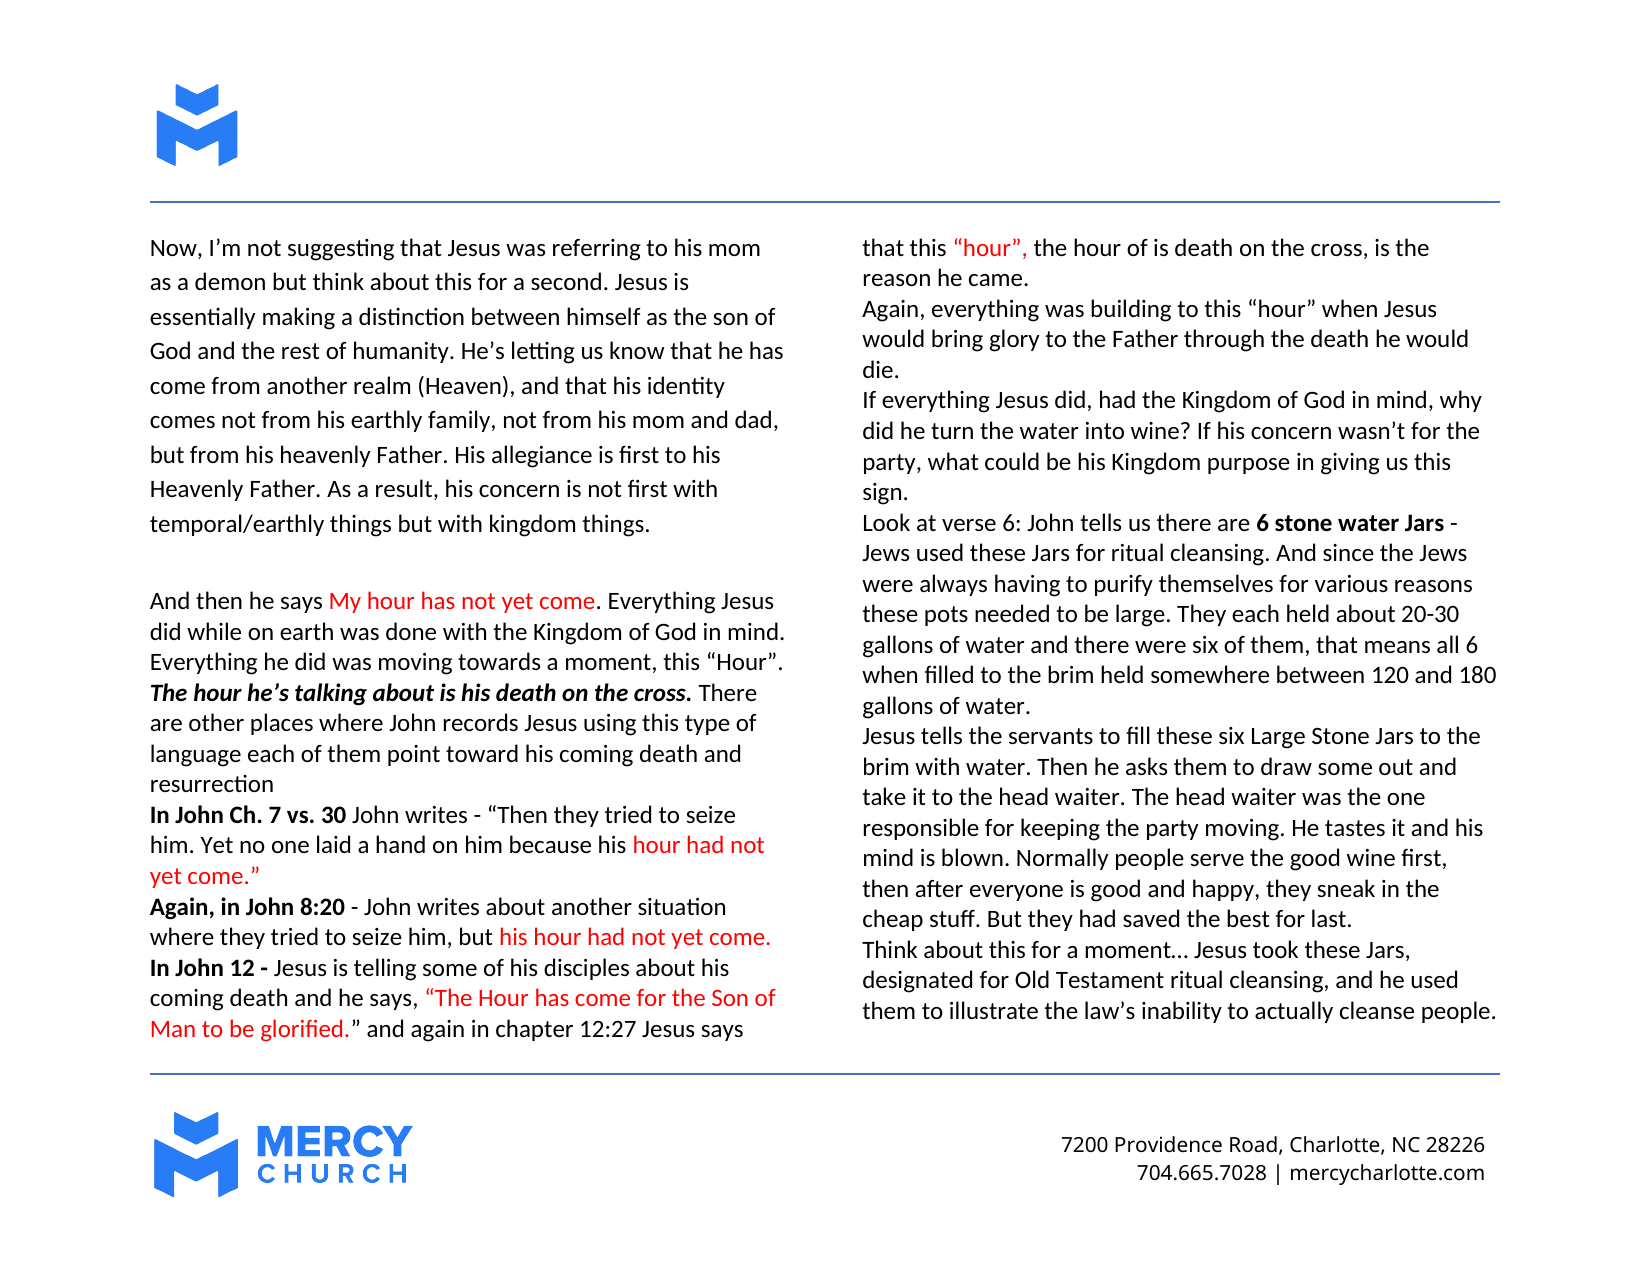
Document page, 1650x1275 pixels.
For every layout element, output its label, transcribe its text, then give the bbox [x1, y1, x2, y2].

text In John Ch. 7 vs. 30 John writes - “Then they tried to seize him. Yet no one laid a hand on him because his hour had not yet come.” [149, 799, 786, 891]
text Jesus tells the servants to fill these six Large Stone Jars to the brim with water. Then he asks them to draw some out and take it to the head waiter. The head waiter was the one responsible for keeping the party moving. He tastes it and his mind is blown. Normally people serve the good wine first, then after everyone is good and happy, they sneak in the cheap stuff. But they had saved the best for last. [862, 720, 1499, 934]
text In John 12 - Jesus is telling some of his disciples about his coming death and he says, “The Hour has come for the Son of Man to be glorified.” and again in chapter 12:27 Jesus says that this “hour”, the hour of is death on the cross, is the reason he came. [862, 232, 1499, 293]
picture [150, 75, 246, 171]
text Again, in John 8:20 - John writes about another situation where they tried to seize him, but his hour had not yet come. [149, 891, 786, 952]
text In John 12 - Jesus is telling some of his disciples about his coming death and he says, “The Hour has come for the Son of Man to be glorified.” and again in chapter 12:27 Jesus says that this “hour”, the hour of is death on the cross, is the reason he came. [149, 952, 786, 1043]
text And then he says My hour has not yet come. Everything Jesus did while on earth was done with the Kingdom of God in mind. Everything he did was moving towards a moment, this “Hour”. The hour he’s talking about is his death on the cross. There are other places where John records Jesus using this type of language each of them point toward his coming death and resurrection [149, 585, 786, 799]
text If everything Jesus did, had the Kingdom of God in mind, why did he turn the water into wine? If his concern wasn’t for the party, what could be his Kingdom purpose in giving us this sign. [862, 384, 1499, 507]
text Again, everything was building to this “hour” when Jesus would bring glory to the Father through the death he would die. [862, 293, 1499, 384]
text Now, I’m not suggesting that Jesus was referring to his mom as a demon but think about this for a second. Jesus is essentially making a distinction between himself as the son of God and the rest of humanity. He’s letting us know that he has come from another realm (Heaven), and that his identity comes not from his earthly family, not from his mom and dad, but from his heavenly Father. His allegiance is first to his Heavenly Father. As a result, his concern is not first with temporal/earthly things but with kingdom things. [149, 232, 787, 538]
text Look at verse 6: John tells us there are 6 stone water Jars - Jews used these Jars for ritual cleansing. And since the Jews were always having to purify themselves for various reasons these pots needed to be large. They each held about 20-30 gallons of water and there were six of them, that means all 6 when filled to the brim held somewhere between 120 and 180 gallons of water. [862, 507, 1499, 720]
picture [150, 1104, 417, 1200]
